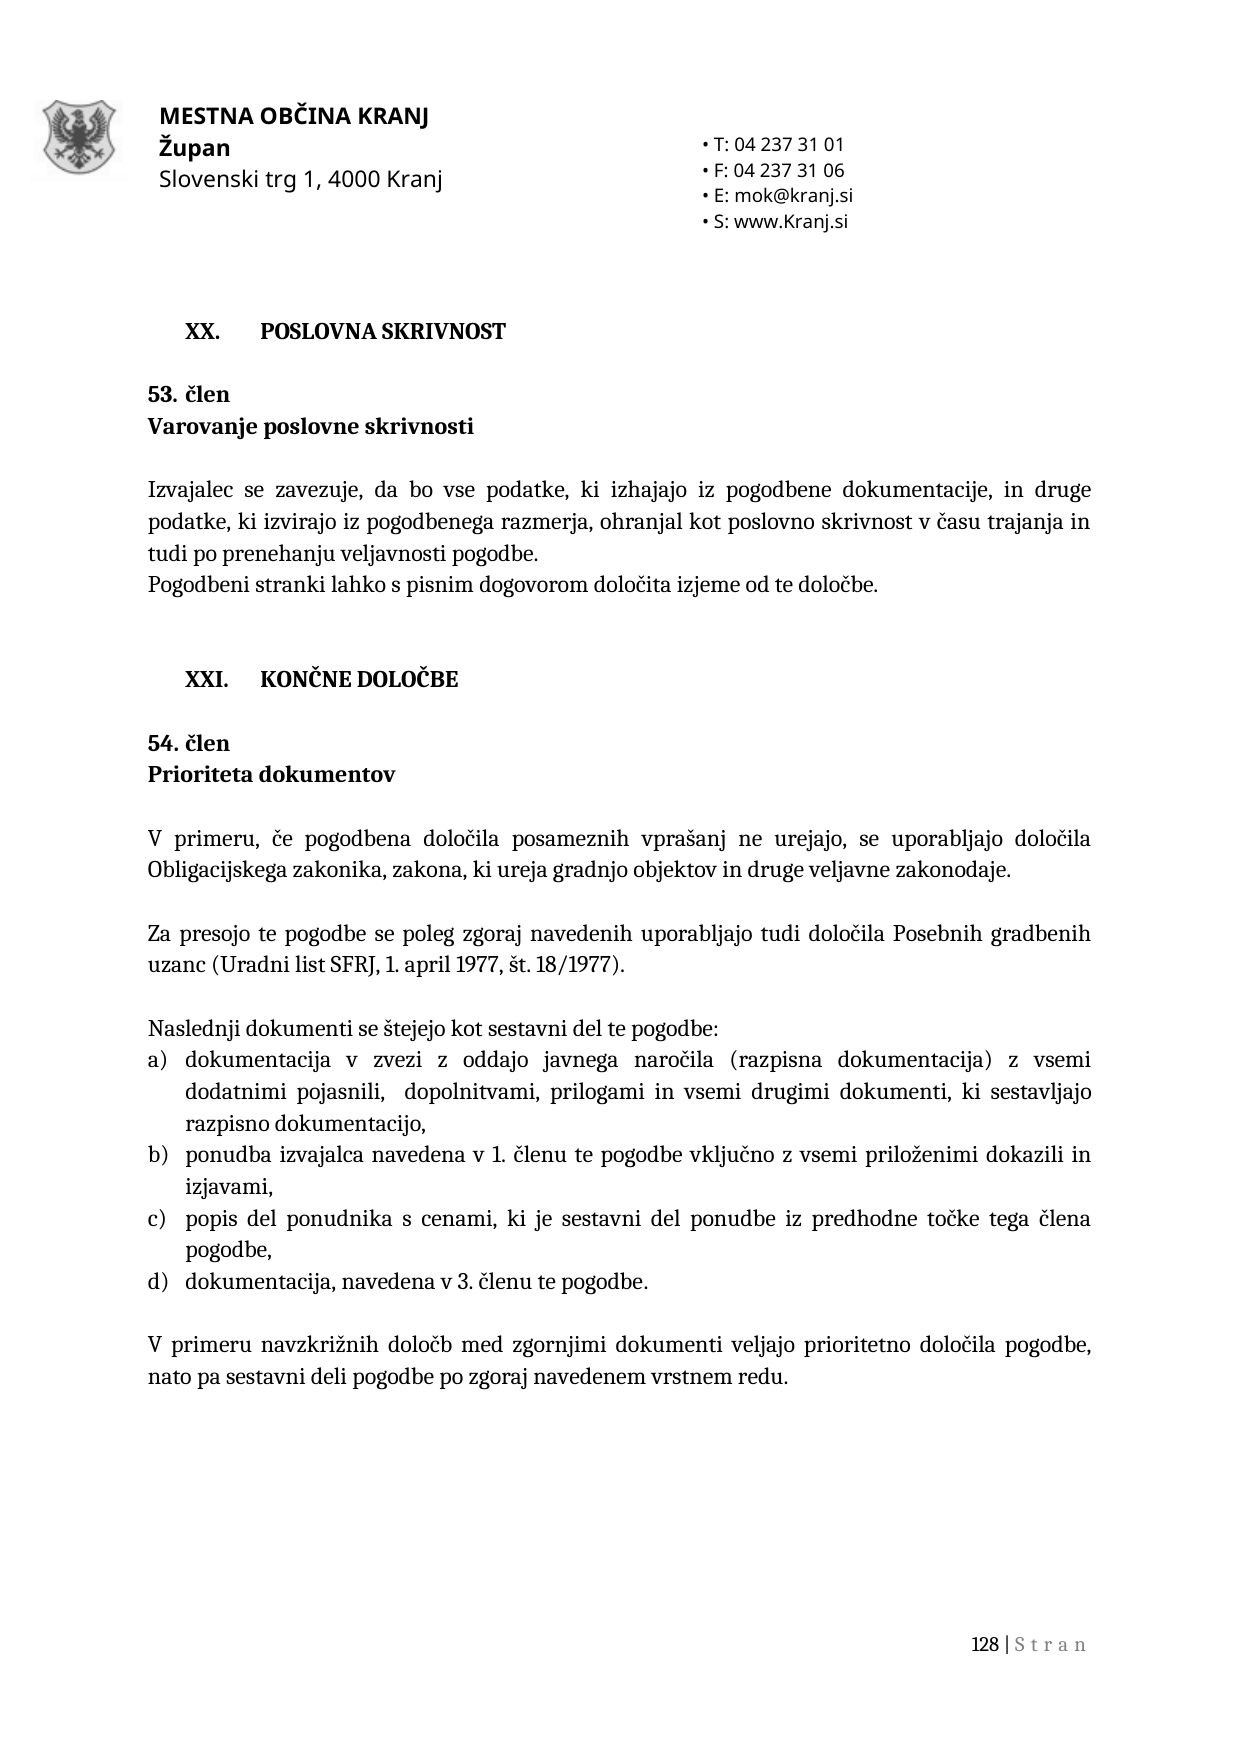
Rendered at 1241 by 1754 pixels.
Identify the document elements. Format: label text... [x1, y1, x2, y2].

list KONČNE DOLOČBE [185, 666, 1092, 694]
list POSLOVNA SKRIVNOST [185, 318, 1092, 346]
list člen [148, 381, 1092, 409]
text V primeru navzkrižnih določb med zgornjimi dokumenti veljajo prioritetno določila pogodbe, nato pa sestavni deli pogodbe po zgoraj navedenem vrstnem redu. [148, 1331, 1092, 1391]
list dokumentacija, navedena v 3. členu te pogodbe. [148, 1268, 1092, 1296]
list ponudba izvajalca navedena v 1. členu te pogodbe vključno z vsemi priloženimi dokazili in izjavami, [148, 1141, 1092, 1201]
text Prioriteta dokumentov [148, 761, 1092, 789]
list člen [148, 729, 1092, 757]
text Pogodbeni stranki lahko s pisnim dogovorom določita izjeme od te določbe. [148, 571, 1092, 599]
text Izvajalec se zavezuje, da bo vse podatke, ki izhajajo iz pogodbene dokumentacije, in druge podatke, ki izvirajo iz pogodbenega razmerja, ohranjal kot poslovno skrivnost v času trajanja in tudi po prenehanju veljavnosti pogodbe. [148, 476, 1092, 567]
list popis del ponudnika s cenami, ki je sestavni del ponudbe iz predhodne točke tega člena pogodbe, [148, 1204, 1092, 1264]
text Za presojo te pogodbe se poleg zgoraj navedenih uporabljajo tudi določila Posebnih gradbenih uzanc (Uradni list SFRJ, 1. april 1977, št. 18/1977). [148, 919, 1092, 979]
text Naslednji dokumenti se štejejo kot sestavni del te pogodbe: [148, 1014, 1092, 1042]
text Varovanje poslovne skrivnosti [148, 413, 1092, 441]
text V primeru, če pogodbena določila posameznih vprašanj ne urejajo, se uporabljajo določila Obligacijskega zakonika, zakona, ki ureja gradnjo objektov in druge veljavne zakonodaje. [148, 824, 1092, 884]
list dokumentacija v zvezi z oddajo javnega naročila (razpisna dokumentacija) z vsemi dodatnimi pojasnili, dopolnitvami, prilogami in vsemi drugimi dokumenti, ki sestavljajo razpisno dokumentacijo, [148, 1046, 1092, 1137]
